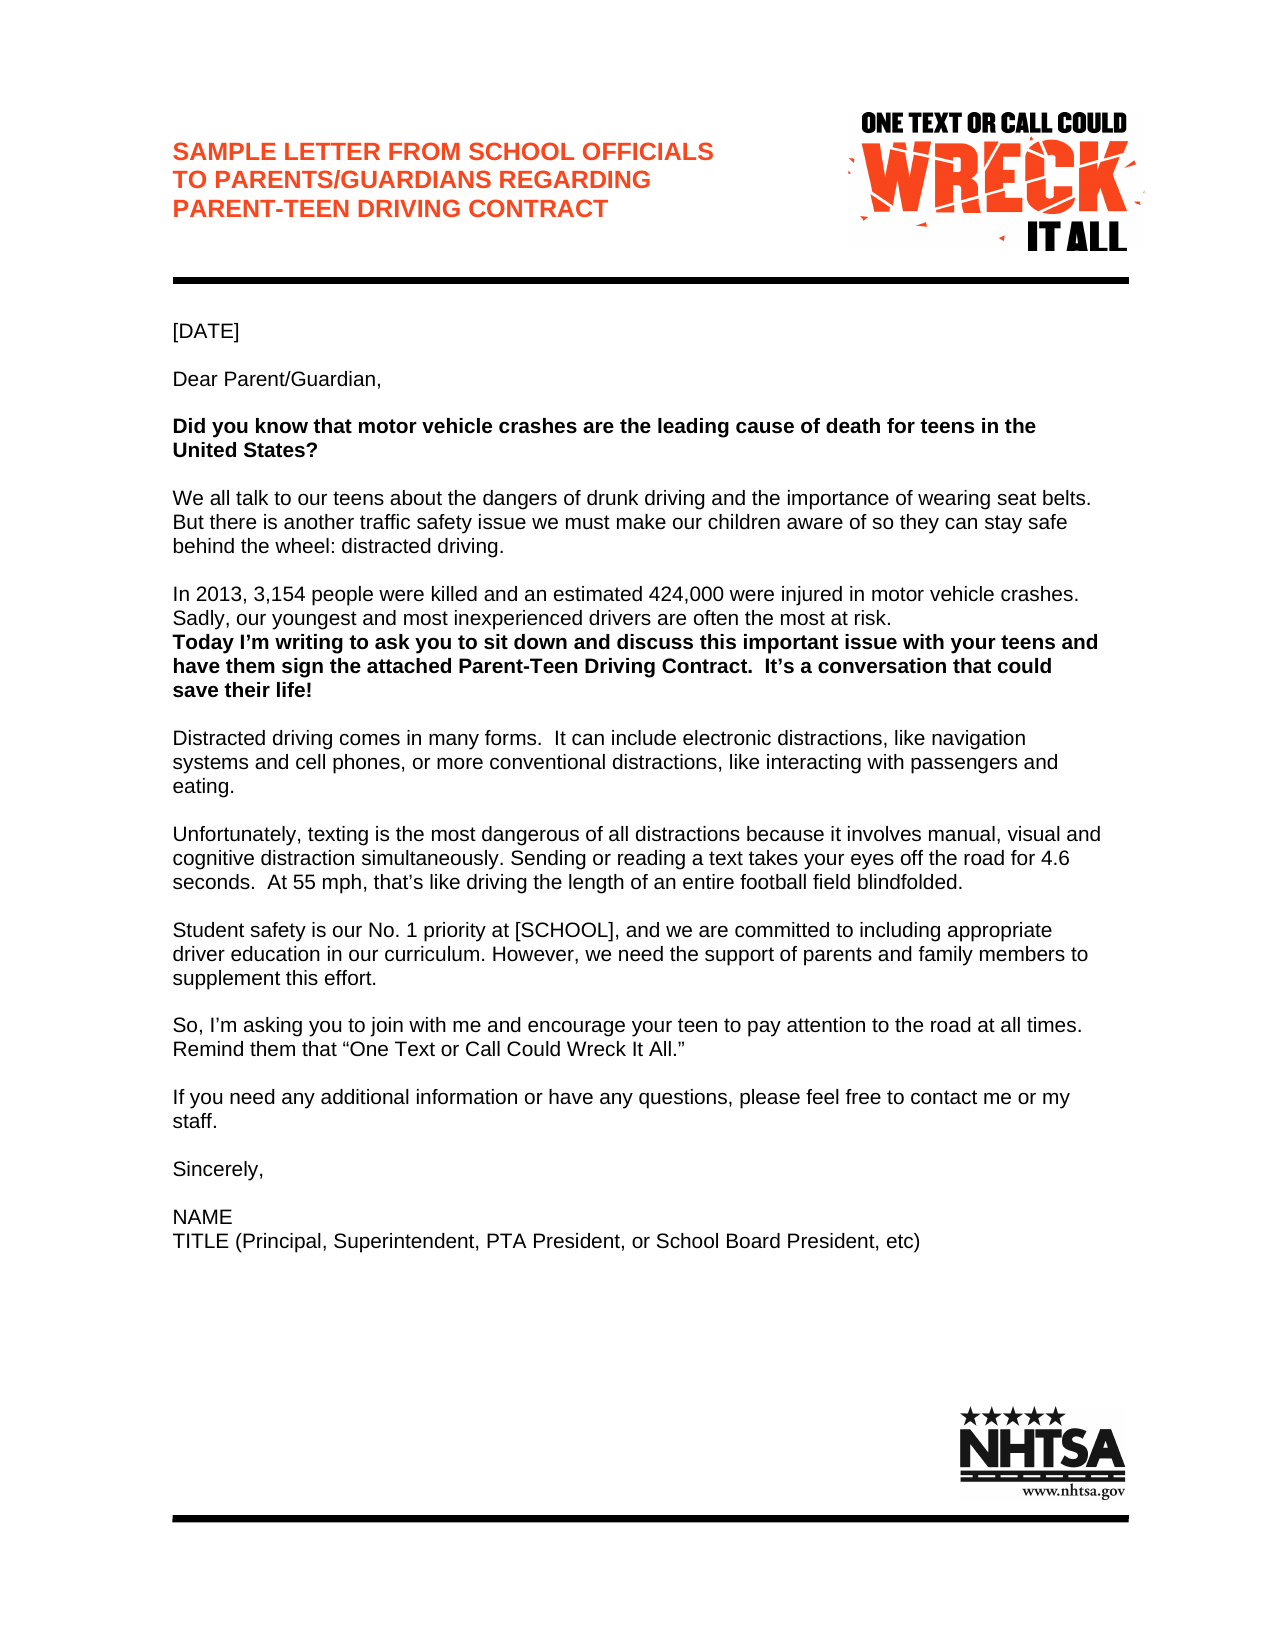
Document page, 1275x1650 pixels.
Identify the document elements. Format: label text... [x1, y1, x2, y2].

picture [960, 1406, 1125, 1500]
text Dear Parent/Guardian, [172, 366, 1102, 390]
text NAME [172, 1205, 1102, 1229]
text [DATE] [172, 318, 1102, 342]
text Distracted driving comes in many forms. It can include electronic distractions, like navigation systems and cell phones, or more conventional distractions, like interacting with passengers and eating. [172, 726, 1102, 798]
text So, I’m asking you to join with me and encourage your teen to pay attention to the road at all times. Remind them that “One Text or Call Could Wreck It All.” [172, 1013, 1102, 1061]
text SAMPLE LETTER FROM SCHOOL OFFICIALS [172, 136, 847, 165]
picture [847, 112, 1144, 251]
text Did you know that motor vehicle crashes are the leading cause of death for teens in the United States? [172, 414, 1102, 462]
text If you need any additional information or have any questions, please feel free to contact me or my staff. [172, 1085, 1102, 1133]
text Student safety is our No. 1 priority at [SCHOOL], and we are committed to including appropriate driver education in our curriculum. However, we need the support of parents and family members to supplement this effort. [172, 917, 1102, 989]
text We all talk to our teens about the dangers of drunk driving and the importance of wearing seat belts. But there is another traffic safety issue we must make our children aware of so they can stay safe behind the wheel: distracted driving. [172, 486, 1102, 558]
text TITLE (Principal, Superintendent, PTA President, or School Board President, etc) [172, 1229, 1102, 1253]
text Sincerely, [172, 1157, 1102, 1181]
text Today I’m writing to ask you to sit down and discuss this important issue with your teens and have them sign the attached Parent-Teen Driving Contract. It’s a conversation that could save their life! [172, 630, 1102, 702]
text PARENT-TEEN DRIVING CONTRACT [172, 194, 847, 223]
text TO PARENTS/GUARDIANS REGARDING [172, 165, 847, 194]
text Unfortunately, texting is the most dangerous of all distractions because it involves manual, visual and cognitive distraction simultaneously. Sending or reading a text takes your eyes off the road for 4.6 seconds. At 55 mph, that’s like driving the length of an entire football field blindfolded. [172, 822, 1102, 893]
text In 2013, 3,154 people were killed and an estimated 424,000 were injured in motor vehicle crashes. Sadly, our youngest and most inexperienced drivers are often the most at risk. [172, 582, 1102, 630]
